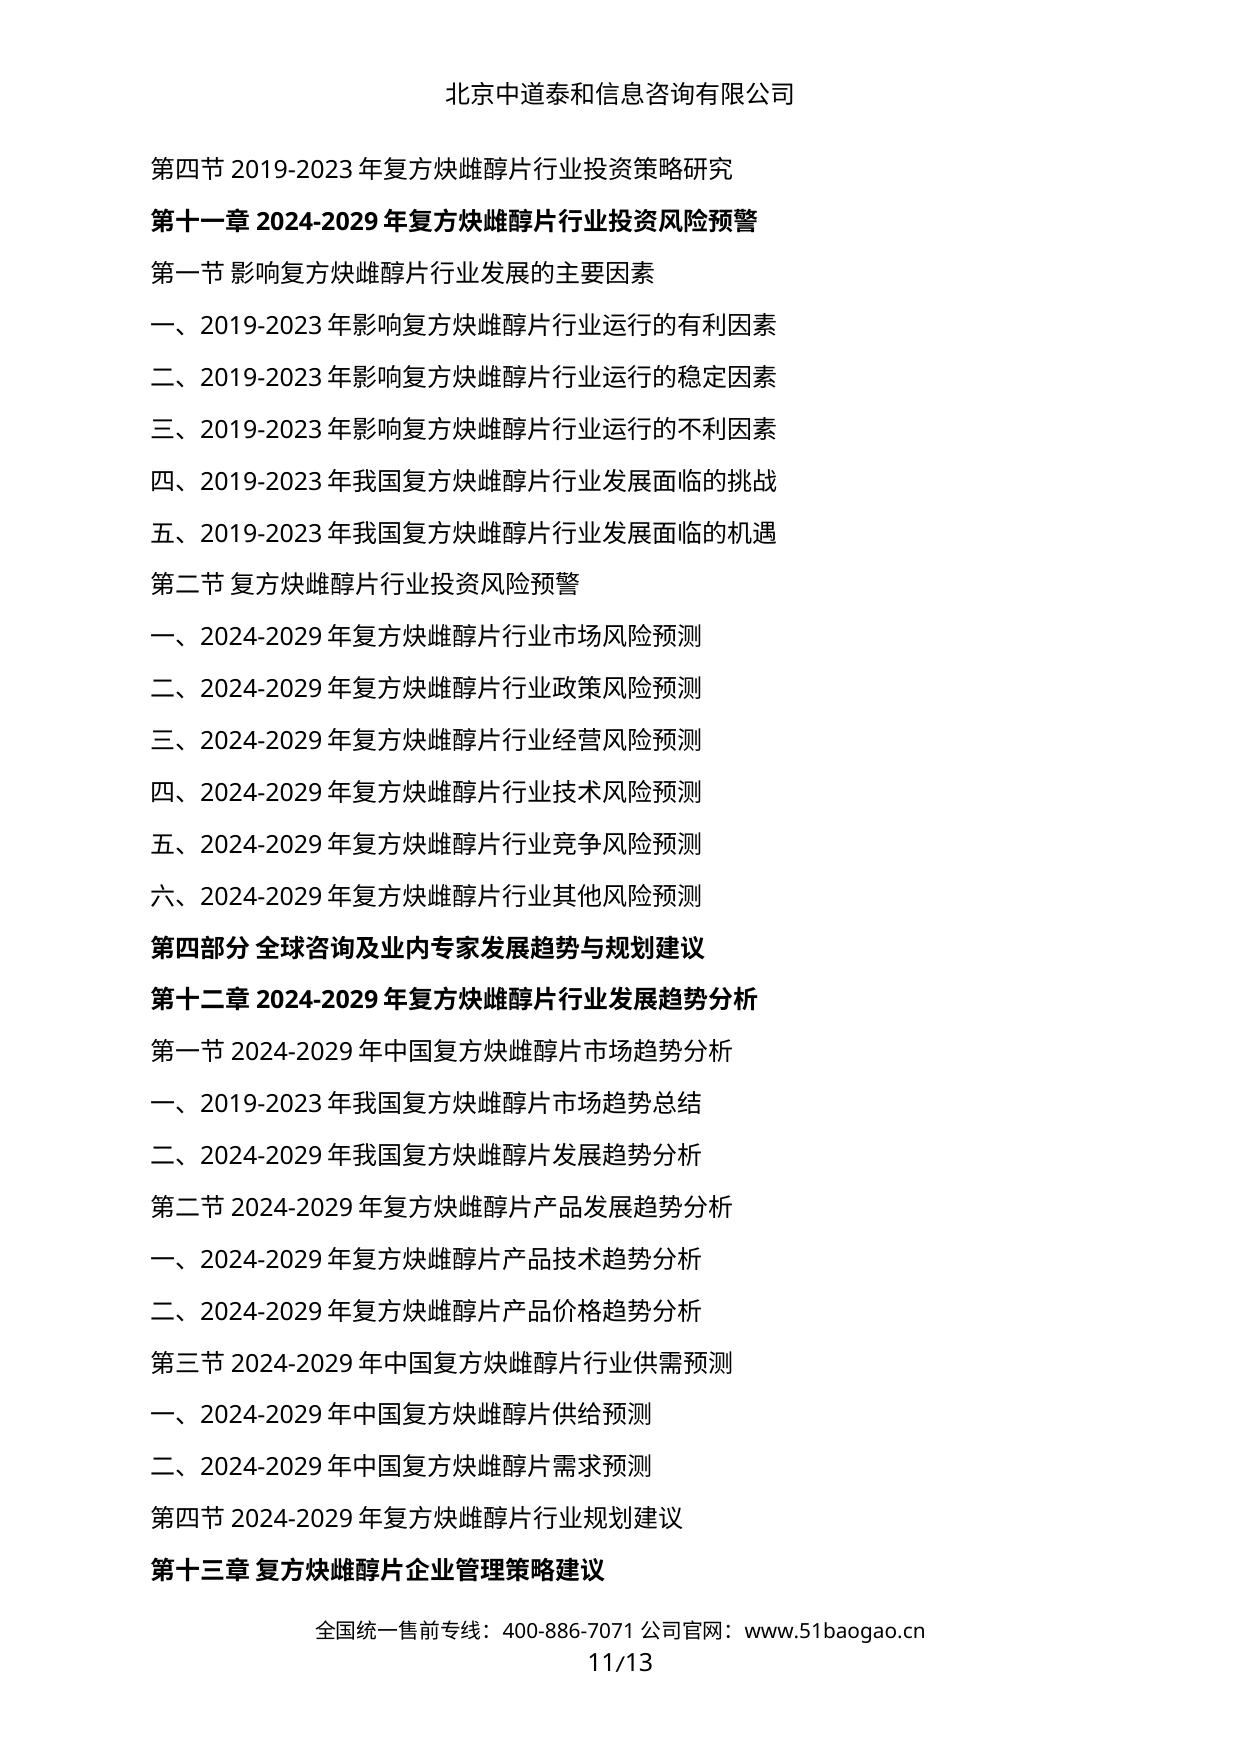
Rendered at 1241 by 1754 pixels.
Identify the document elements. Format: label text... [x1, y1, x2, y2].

text 第十二章 2024-2029年复方炔雌醇片行业发展趋势分析 [150, 980, 1090, 1016]
text 第二节 复方炔雌醇片行业投资风险预警 [150, 565, 1090, 601]
text 六、2024-2029年复方炔雌醇片行业其他风险预测 [150, 876, 1090, 912]
text 第四节 2024-2029年复方炔雌醇片行业规划建议 [150, 1499, 1090, 1535]
text 一、2024-2029年复方炔雌醇片产品技术趋势分析 [150, 1239, 1090, 1276]
text 五、2019-2023年我国复方炔雌醇片行业发展面临的机遇 [150, 513, 1090, 549]
text 第一节 影响复方炔雌醇片行业发展的主要因素 [150, 254, 1090, 290]
text 三、2024-2029年复方炔雌醇片行业经营风险预测 [150, 721, 1090, 757]
text 第一节 2024-2029年中国复方炔雌醇片市场趋势分析 [150, 1032, 1090, 1068]
text 第三节 2024-2029年中国复方炔雌醇片行业供需预测 [150, 1343, 1090, 1379]
text 三、2019-2023年影响复方炔雌醇片行业运行的不利因素 [150, 409, 1090, 446]
text 五、2024-2029年复方炔雌醇片行业竞争风险预测 [150, 824, 1090, 861]
text 一、2019-2023年影响复方炔雌醇片行业运行的有利因素 [150, 306, 1090, 342]
text 一、2019-2023年我国复方炔雌醇片市场趋势总结 [150, 1084, 1090, 1120]
text 第四部分 全球咨询及业内专家发展趋势与规划建议 [150, 928, 1090, 964]
text 二、2019-2023年影响复方炔雌醇片行业运行的稳定因素 [150, 357, 1090, 394]
text 一、2024-2029年中国复方炔雌醇片供给预测 [150, 1395, 1090, 1431]
text 二、2024-2029年我国复方炔雌醇片发展趋势分析 [150, 1136, 1090, 1172]
text 一、2024-2029年复方炔雌醇片行业市场风险预测 [150, 617, 1090, 653]
text 第四节 2019-2023年复方炔雌醇片行业投资策略研究 [150, 150, 1090, 186]
text 二、2024-2029年中国复方炔雌醇片需求预测 [150, 1447, 1090, 1483]
text 第二节 2024-2029年复方炔雌醇片产品发展趋势分析 [150, 1187, 1090, 1224]
text 二、2024-2029年复方炔雌醇片行业政策风险预测 [150, 669, 1090, 705]
text 第十一章 2024-2029年复方炔雌醇片行业投资风险预警 [150, 202, 1090, 238]
text 四、2019-2023年我国复方炔雌醇片行业发展面临的挑战 [150, 461, 1090, 497]
text 四、2024-2029年复方炔雌醇片行业技术风险预测 [150, 772, 1090, 809]
text 二、2024-2029年复方炔雌醇片产品价格趋势分析 [150, 1291, 1090, 1327]
text 第十三章 复方炔雌醇片企业管理策略建议 [150, 1551, 1090, 1587]
